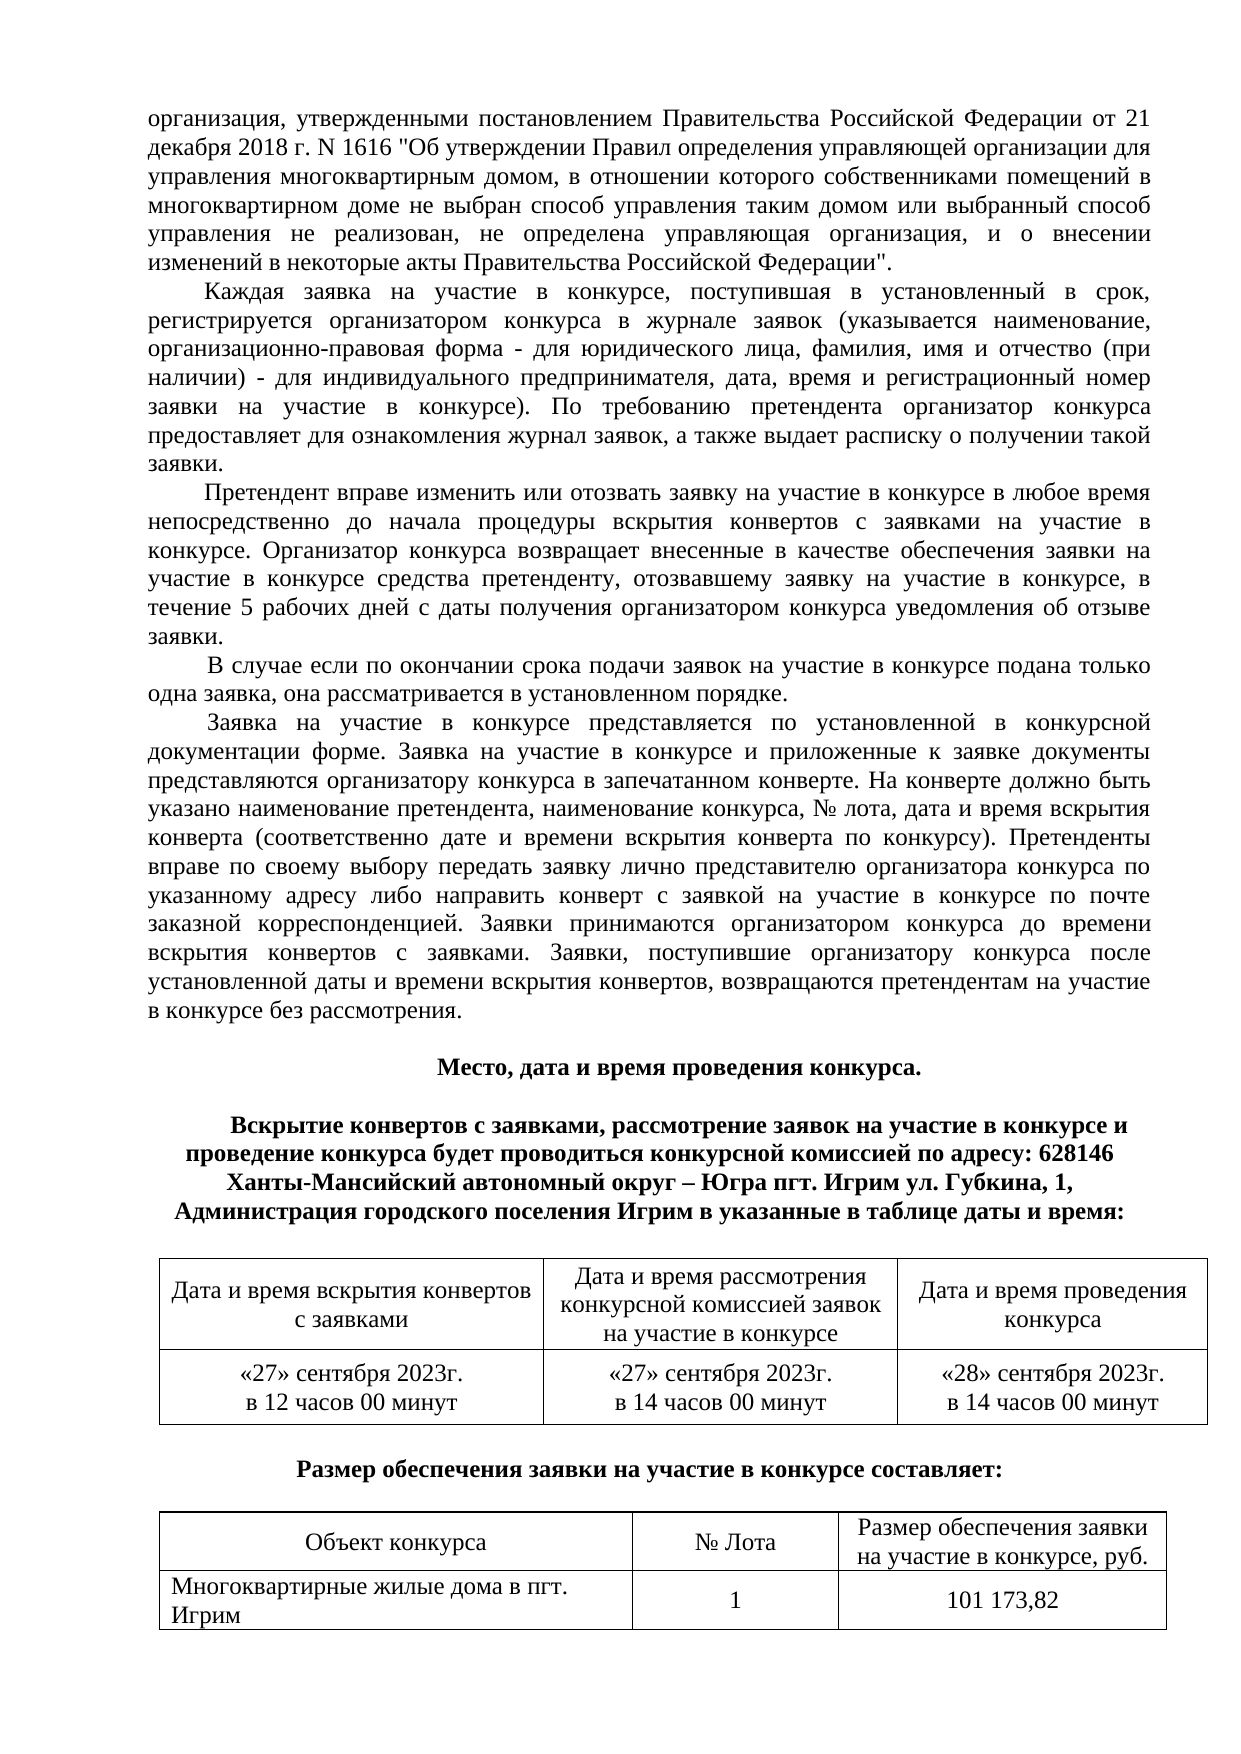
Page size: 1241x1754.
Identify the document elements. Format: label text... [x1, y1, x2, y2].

table_cell «27» сентября 2023г. в 14 часов 00 минут [544, 1350, 897, 1424]
table_header Дата и время рассмотрения конкурсной комиссией заявок на участие в конкурсе [544, 1259, 897, 1348]
text Каждая заявка на участие в конкурсе, поступившая в установленный в срок, регистрируется организатором конкурса в журнале заявок (указывается наименование, организационно-правовая форма - для юридического лица, фамилия, имя и отчество (при наличии) - для индивидуального предпринимателя, дата, время и регистрационный номер заявки на участие в конкурсе). По требованию претендента организатор конкурса предоставляет для ознакомления журнал заявок, а также выдает расписку о получении такой заявки. [148, 276, 1152, 477]
text Претендент вправе изменить или отозвать заявку на участие в конкурсе в любое время непосредственно до начала процедуры вскрытия конвертов с заявками на участие в конкурсе. Организатор конкурса возвращает внесенные в качестве обеспечения заявки на участие в конкурсе средства претенденту, отозвавшему заявку на участие в конкурсе, в течение 5 рабочих дней с даты получения организатором конкурса уведомления об отзыве заявки. [148, 477, 1152, 650]
table_cell 1 [633, 1571, 838, 1628]
text Место, дата и время проведения конкурса. [148, 1052, 1152, 1081]
text В случае если по окончании срока подачи заявок на участие в конкурсе подана только одна заявка, она рассматривается в установленном порядке. [148, 650, 1152, 707]
text Вскрытие конвертов с заявками, рассмотрение заявок на участие в конкурсе и проведение конкурса будет проводиться конкурсной комиссией по адресу: 628146 Ханты-Мансийский автономный округ – Югра пгт. Игрим ул. Губкина, 1, Администрация городского поселения Игрим в указанные в таблице даты и время: [148, 1110, 1152, 1225]
table_header Дата и время вскрытия конвертов с заявками [160, 1259, 543, 1348]
table_header Объект конкурса [160, 1513, 632, 1570]
table_cell 101 173,82 [839, 1571, 1166, 1628]
text Размер обеспечения заявки на участие в конкурсе составляет: [148, 1454, 1152, 1483]
table_cell Многоквартирные жилые дома в пгт. Игрим [160, 1571, 632, 1628]
table_header Размер обеспечения заявки на участие в конкурсе, руб. [839, 1513, 1166, 1570]
table_header Дата и время проведения конкурса [898, 1259, 1207, 1348]
table_cell «27» сентября 2023г. в 12 часов 00 минут [160, 1350, 543, 1424]
table_cell «28» сентября 2023г. в 14 часов 00 минут [898, 1350, 1207, 1424]
text Заявка на участие в конкурсе представляется по установленной в конкурсной документации форме. Заявка на участие в конкурсе и приложенные к заявке документы представляются организатору конкурса в запечатанном конверте. На конверте должно быть указано наименование претендента, наименование конкурса, № лота, дата и время вскрытия конверта (соответственно дате и времени вскрытия конверта по конкурсу). Претенденты вправе по своему выбору передать заявку лично представителю организатора конкурса по указанному адресу либо направить конверт с заявкой на участие в конкурсе по почте заказной корреспонденцией. Заявки принимаются организатором конкурса до времени вскрытия конвертов с заявками. Заявки, поступившие организатору конкурса после установленной даты и времени вскрытия конвертов, возвращаются претендентам на участие в конкурсе без рассмотрения. [148, 707, 1152, 1023]
table_header № Лота [633, 1513, 838, 1570]
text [148, 103, 1152, 276]
